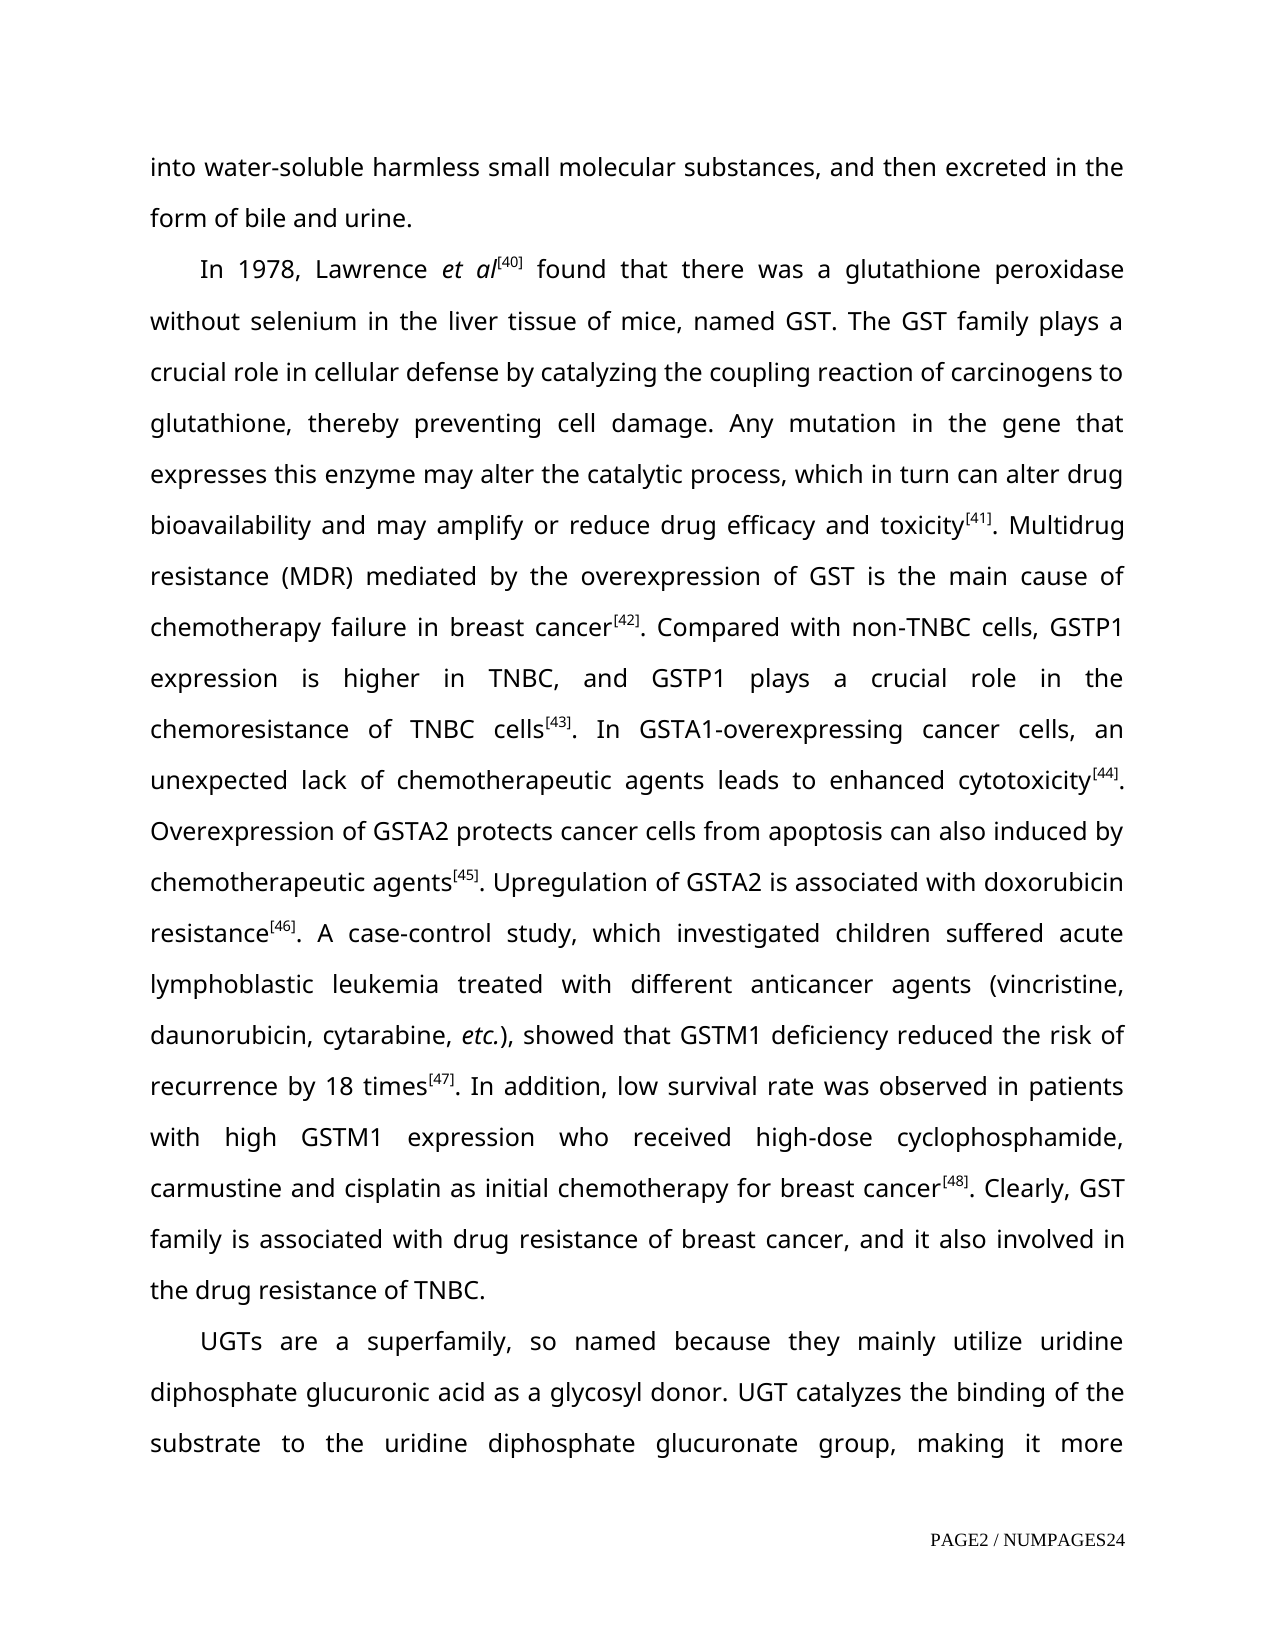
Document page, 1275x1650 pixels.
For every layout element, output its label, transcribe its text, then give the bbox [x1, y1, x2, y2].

text In 1978, Lawrence et al[40] found that there was a glutathione peroxidase without selenium in the liver tissue of mice, named GST. The GST family plays a crucial role in cellular defense by catalyzing the coupling reaction of carcinogens to glutathione, thereby preventing cell damage. Any mutation in the gene that expresses this enzyme may alter the catalytic process, which in turn can alter drug bioavailability and may amplify or reduce drug efficacy and toxicity[41]. Multidrug resistance (MDR) mediated by the overexpression of GST is the main cause of chemotherapy failure in breast cancer[42]. Compared with non-TNBC cells, GSTP1 expression is higher in TNBC, and GSTP1 plays a crucial role in the chemoresistance of TNBC cells[43]. In GSTA1-overexpressing cancer cells, an unexpected lack of chemotherapeutic agents leads to enhanced cytotoxicity[44]. Overexpression of GSTA2 protects cancer cells from apoptosis can also induced by chemotherapeutic agents[45]. Upregulation of GSTA2 is associated with doxorubicin resistance[46]. A case-control study, which investigated children suffered acute lymphoblastic leukemia treated with different anticancer agents (vincristine, daunorubicin, cytarabine, etc.), showed that GSTM1 deficiency reduced the risk of recurrence by 18 times[47]. In addition, low survival rate was observed in patients with high GSTM1 expression who received high-dose cyclophosphamide, carmustine and cisplatin as initial chemotherapy for breast cancer[48]. Clearly, GST family is associated with drug resistance of breast cancer, and it also involved in the drug resistance of TNBC. [150, 252, 1125, 1307]
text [150, 184, 1125, 235]
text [150, 1324, 1125, 1460]
